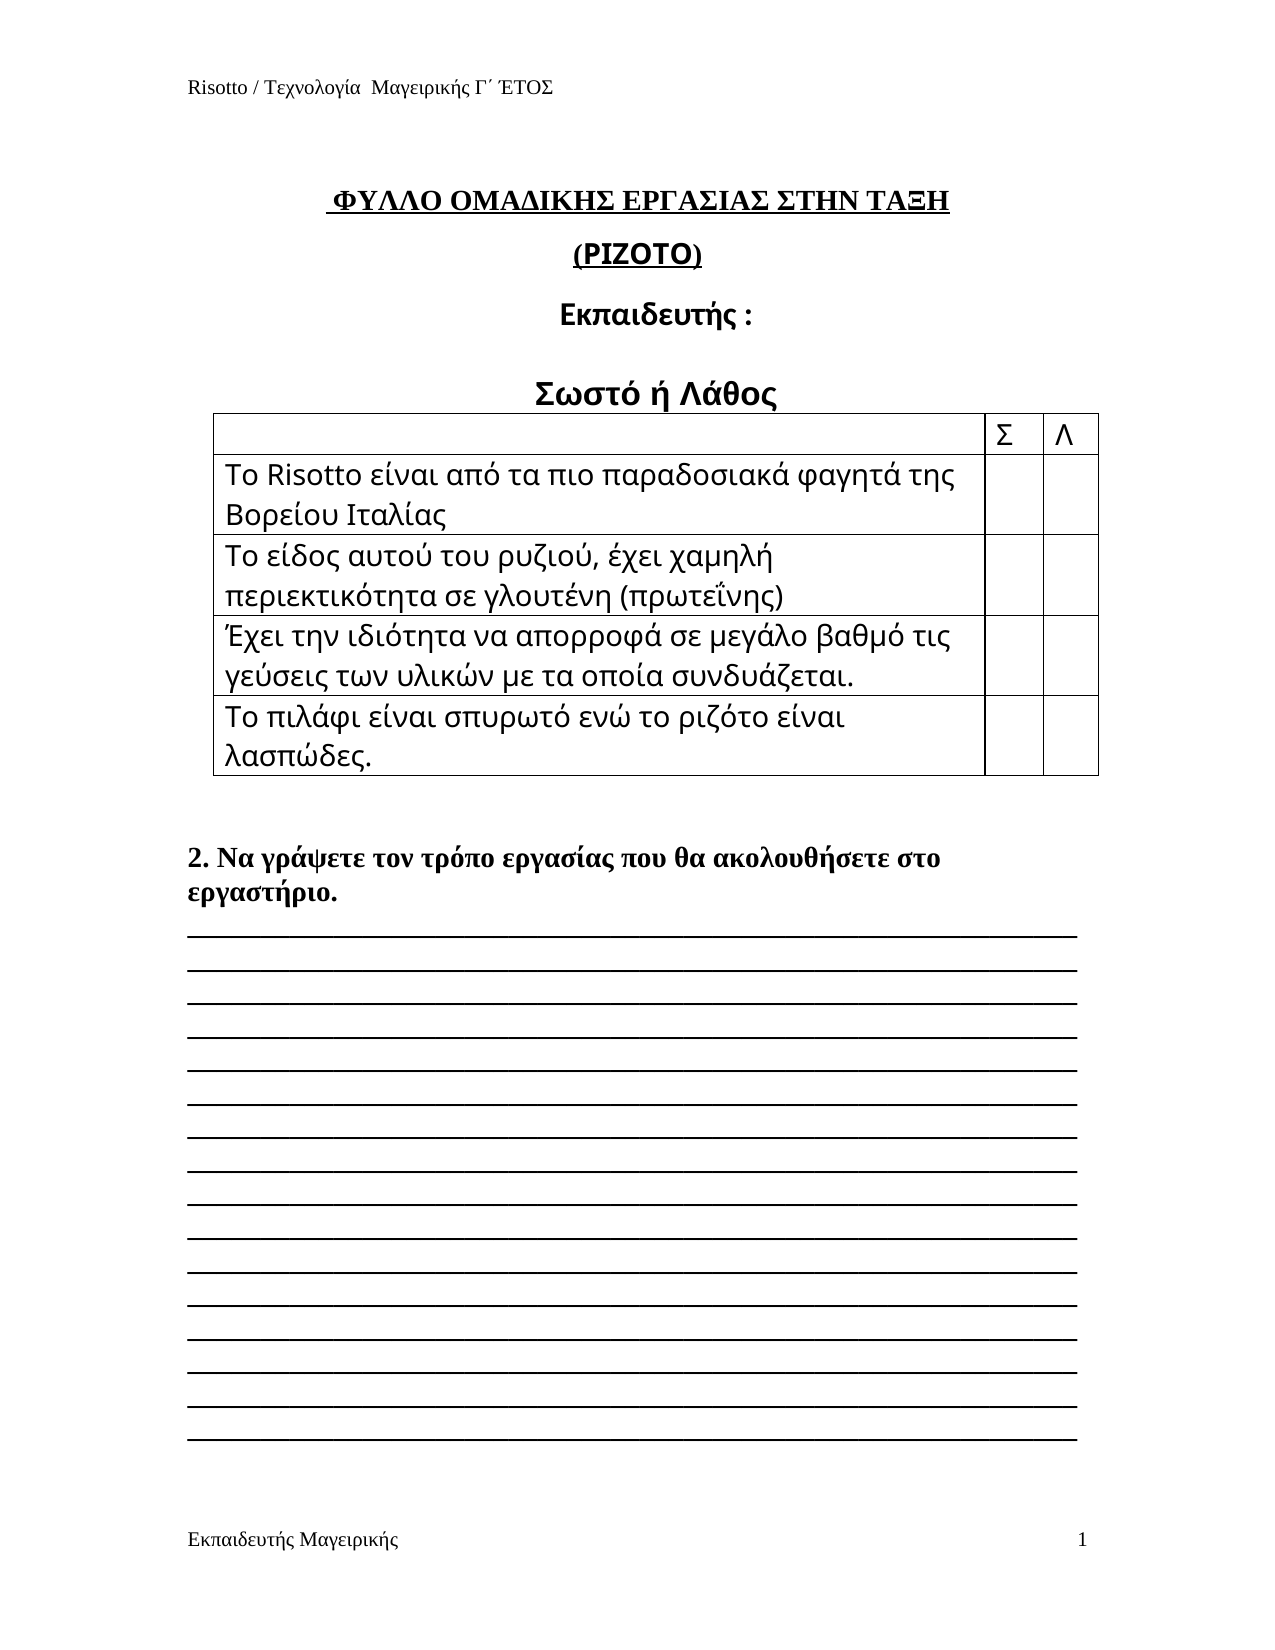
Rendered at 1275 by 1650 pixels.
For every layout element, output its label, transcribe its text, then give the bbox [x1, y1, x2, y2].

table_header Λ [1044, 414, 1098, 454]
text _____________________________________________________________ [187, 1377, 1087, 1410]
table_cell Το Risotto είναι από τα πιο παραδοσιακά φαγητά της Βορείου Ιταλίας [214, 455, 984, 534]
text _____________________________________________________________ [187, 1410, 1087, 1444]
table_cell Έχει την ιδιότητα να απορροφά σε μεγάλο βαθμό τις γεύσεις των υλικών με τα οποία συνδυάζεται. [214, 616, 984, 695]
table_header [214, 414, 984, 454]
text _____________________________________________________________ [187, 974, 1087, 1008]
table_cell [1044, 696, 1098, 775]
text __________________________________________________________________________________________________________________________ [187, 907, 1087, 974]
text (ΡΙΖΟΤΟ) [187, 233, 1087, 273]
table_cell [986, 696, 1043, 775]
text __________________________________________________________________________________________________________________________ [187, 1176, 1087, 1243]
text __________________________________________________________________________________________________________________________ [187, 1075, 1087, 1142]
text Εκπαιδευτής : [187, 293, 1125, 334]
text Σωστό ή Λάθος [225, 374, 1087, 413]
text __________________________________________________________________________________________________________________________ [187, 1276, 1087, 1343]
text ΦΥΛΛΟ ΟΜΑΔΙΚΗΣ ΕΡΓΑΣΙΑΣ ΣΤΗΝ ΤΑΞΗ [187, 183, 1087, 217]
text _____________________________________________________________ [187, 1142, 1087, 1176]
text __________________________________________________________________________________________________________________________ [187, 1008, 1087, 1075]
table_cell [1044, 535, 1098, 614]
text _____________________________________________________________ [187, 1243, 1087, 1276]
table_cell [986, 535, 1043, 614]
text _____________________________________________________________ [187, 1343, 1087, 1377]
table_cell [1044, 616, 1098, 695]
table_cell [986, 455, 1043, 534]
table_cell Το πιλάφι είναι σπυρωτό ενώ το ριζότο είναι λασπώδες. [214, 696, 984, 775]
table_cell Το είδος αυτού του ρυζιού, έχει χαμηλή περιεκτικότητα σε γλουτένη (πρωτεΐνης) [214, 535, 984, 614]
table_cell [986, 616, 1043, 695]
table_cell [1044, 455, 1098, 534]
text 2. Να γράψετε τον τρόπο εργασίας που θα ακολουθήσετε στο εργαστήριο. [187, 840, 1087, 907]
table_header Σ [986, 414, 1043, 454]
